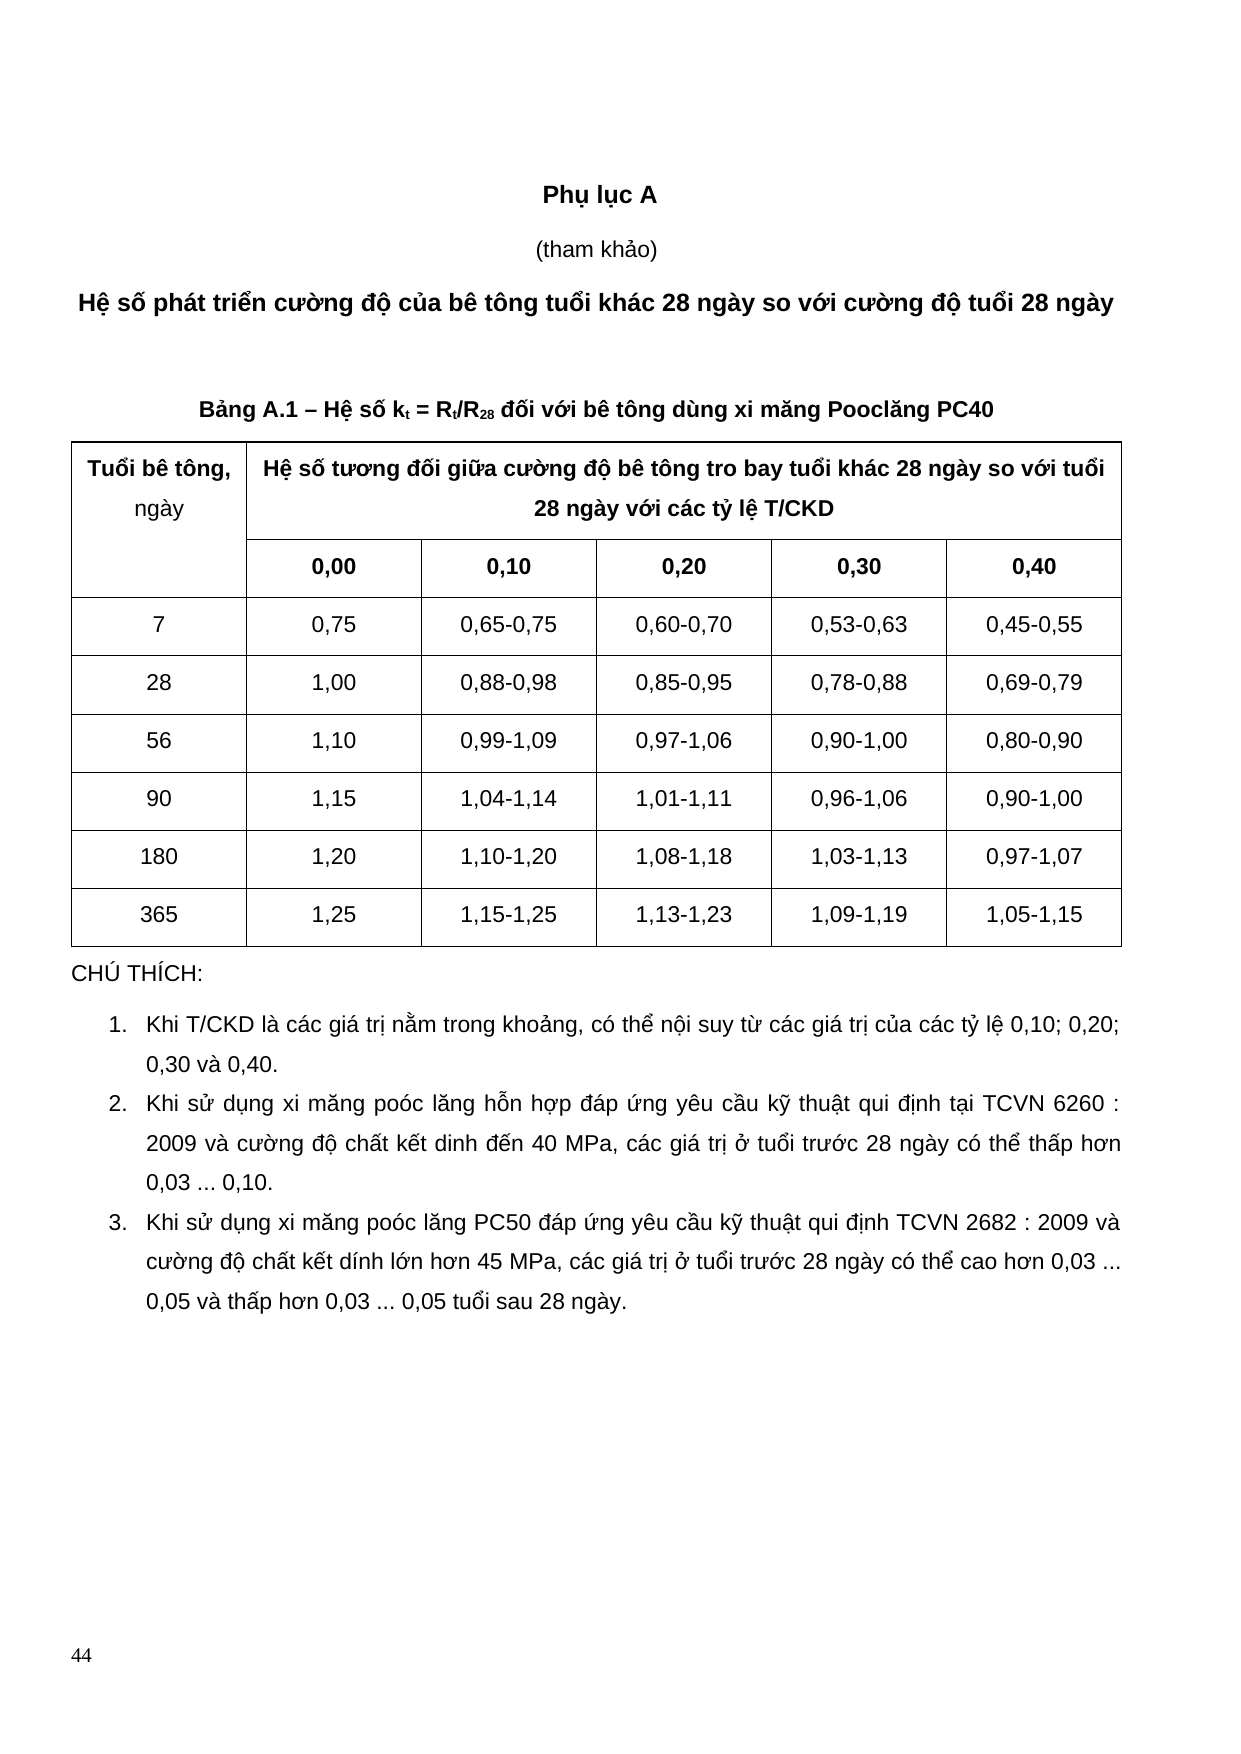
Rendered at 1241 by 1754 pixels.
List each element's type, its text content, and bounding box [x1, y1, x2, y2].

table_cell 0,60-0,70 [597, 598, 771, 655]
table_cell 0,40 [947, 540, 1121, 597]
table_cell 1,10-1,20 [422, 831, 596, 888]
table_cell 90 [72, 773, 246, 830]
list Khi sử dụng xi măng poóc lăng hỗn hợp đáp ứng yêu cầu kỹ thuật qui định tại TCVN 6260 : 2009 và cường độ chất kết dinh đến 40 MPa, các giá trị ở tuổi trước 28 ngày có thể thấp hơn 0,03 ... 0,10. [108, 1090, 1122, 1196]
table_cell 1,25 [247, 889, 421, 946]
text Phụ lục A [71, 181, 1122, 209]
table_cell 0,75 [247, 598, 421, 655]
table_cell 0,90-1,00 [947, 773, 1121, 830]
table_cell 0,69-0,79 [947, 656, 1121, 713]
table_cell 0,97-1,07 [947, 831, 1121, 888]
table_cell 1,04-1,14 [422, 773, 596, 830]
table_cell 1,01-1,11 [597, 773, 771, 830]
table_header Tuổi bê tông, ngày [72, 443, 246, 597]
table_cell 1,00 [247, 656, 421, 713]
table_cell 0,80-0,90 [947, 715, 1121, 772]
table_cell 0,78-0,88 [772, 656, 946, 713]
table_cell 0,10 [422, 540, 596, 597]
table_cell 0,90-1,00 [772, 715, 946, 772]
table_cell 1,15 [247, 773, 421, 830]
text Bảng A.1 – Hệ số kt = Rt/R28 đối với bê tông dùng xi măng Pooclăng PC40 [71, 396, 1122, 422]
table_cell 1,15-1,25 [422, 889, 596, 946]
table_header Hệ số tương đối giữa cường độ bê tông tro bay tuổi khác 28 ngày so với tuổi 28 ngày với các tỷ lệ T/CKD [247, 443, 1121, 539]
text Hệ số phát triển cường độ của bê tông tuổi khác 28 ngày so với cường độ tuổi 28 ngày [71, 288, 1122, 317]
table_cell 0,88-0,98 [422, 656, 596, 713]
table_cell 0,97-1,06 [597, 715, 771, 772]
table_cell 0,85-0,95 [597, 656, 771, 713]
table_cell 0,20 [597, 540, 771, 597]
table_cell 0,96-1,06 [772, 773, 946, 830]
list Khi T/CKD là các giá trị nằm trong khoảng, có thể nội suy từ các giá trị của các tỷ lệ 0,10; 0,20; 0,30 và 0,40. [108, 1011, 1122, 1077]
table_cell 1,13-1,23 [597, 889, 771, 946]
table_cell 0,00 [247, 540, 421, 597]
table_cell 28 [72, 656, 246, 713]
table_cell 7 [72, 598, 246, 655]
list Khi sử dụng xi măng poóc lăng PC50 đáp ứng yêu cầu kỹ thuật qui định TCVN 2682 : 2009 và cường độ chất kết dính lớn hơn 45 MPa, các giá trị ở tuổi trước 28 ngày có thể cao hơn 0,03 ... 0,05 và thấp hơn 0,03 ... 0,05 tuổi sau 28 ngày. [108, 1209, 1122, 1314]
table_cell 365 [72, 889, 246, 946]
table_cell 1,20 [247, 831, 421, 888]
table_cell 0,45-0,55 [947, 598, 1121, 655]
table_cell 180 [72, 831, 246, 888]
table_cell 1,03-1,13 [772, 831, 946, 888]
table_cell 1,09-1,19 [772, 889, 946, 946]
table_cell 56 [72, 715, 246, 772]
table_cell 1,10 [247, 715, 421, 772]
text CHÚ THÍCH: [71, 959, 1122, 986]
table_cell 0,65-0,75 [422, 598, 596, 655]
table_cell 0,30 [772, 540, 946, 597]
table_cell 1,08-1,18 [597, 831, 771, 888]
table_cell 0,53-0,63 [772, 598, 946, 655]
table_cell 1,05-1,15 [947, 889, 1121, 946]
table_cell 0,99-1,09 [422, 715, 596, 772]
text (tham khảo) [71, 236, 1122, 262]
